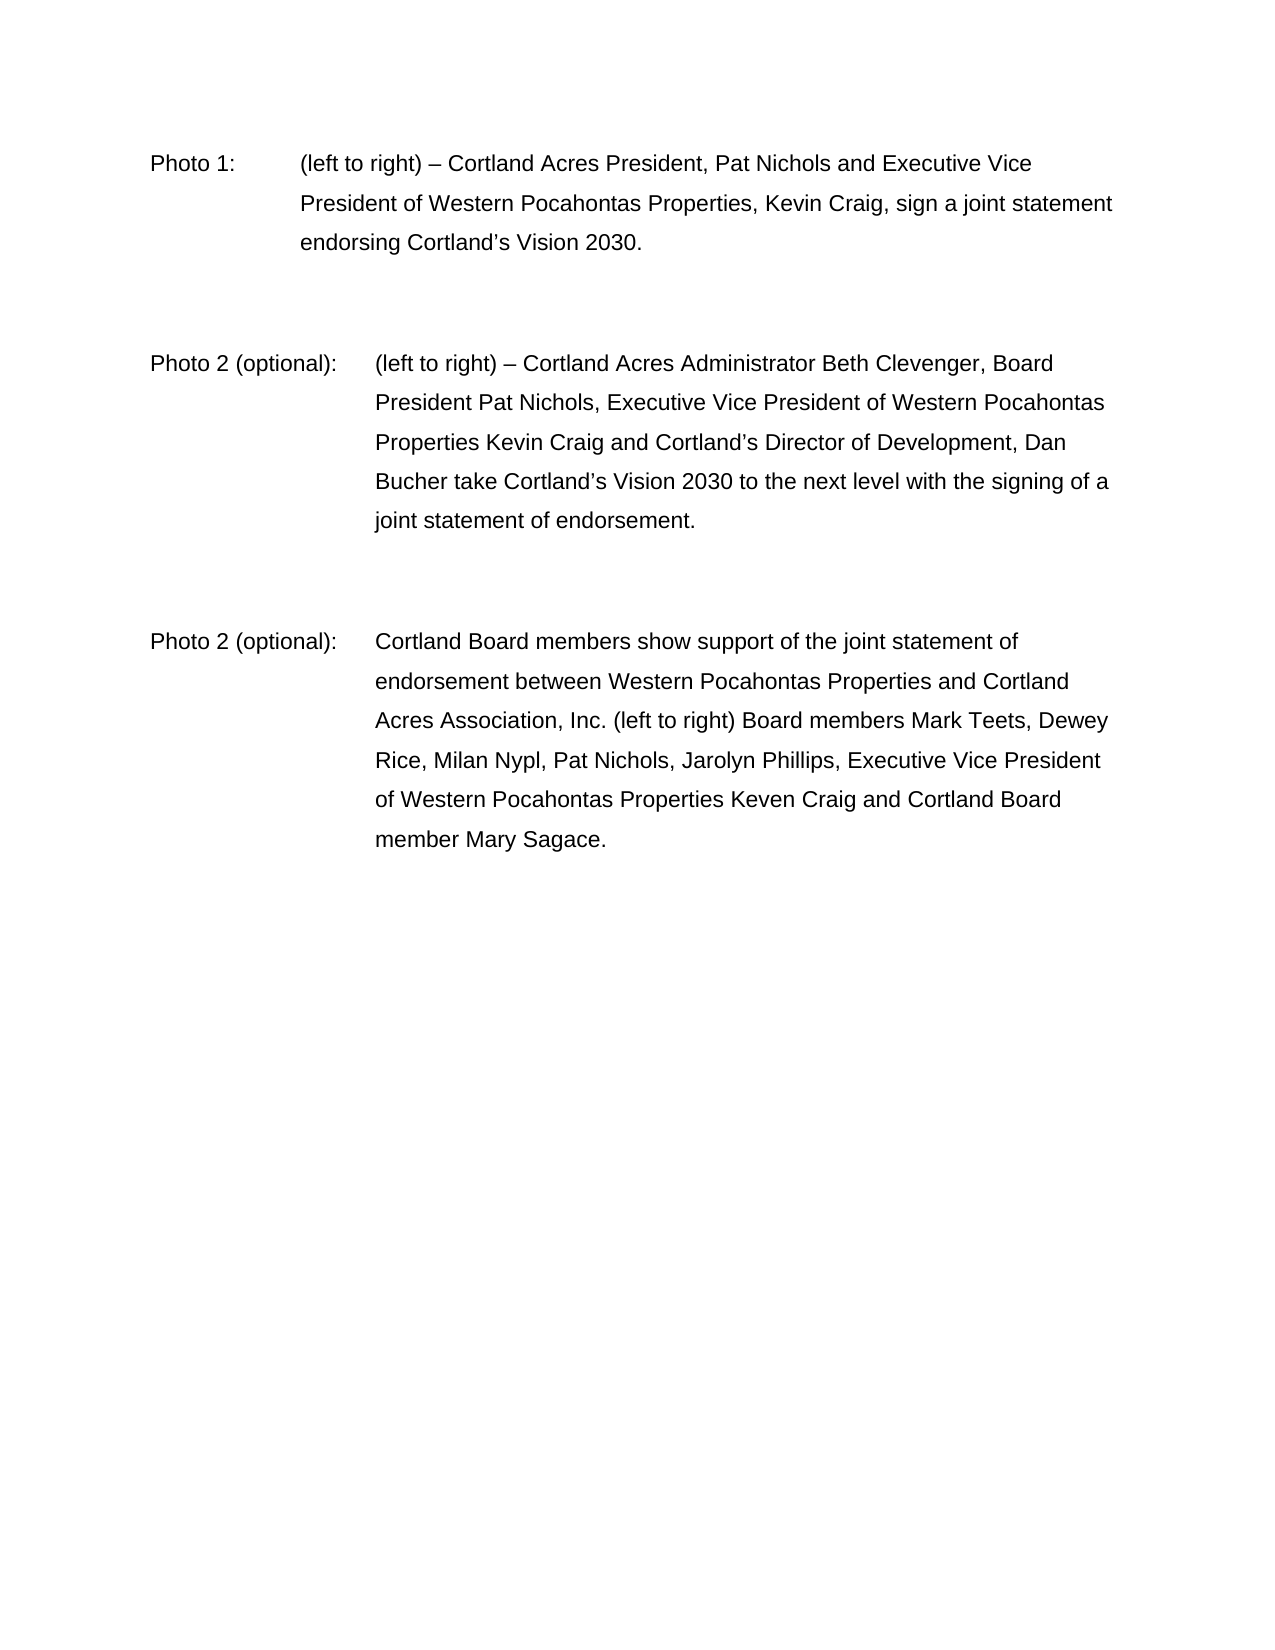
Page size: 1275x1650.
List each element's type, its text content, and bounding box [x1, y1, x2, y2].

text Photo 1: (left to right) – Cortland Acres President, Pat Nichols and Executive Vice President of Western Pocahontas Properties, Kevin Craig, sign a joint statement endorsing Cortland’s Vision 2030. [150, 150, 1125, 255]
text Photo 2 (optional): (left to right) – Cortland Acres Administrator Beth Clevenger, Board President Pat Nichols, Executive Vice President of Western Pocahontas Properties Kevin Craig and Cortland’s Director of Development, Dan Bucher take Cortland’s Vision 2030 to the next level with the signing of a joint statement of endorsement. [150, 349, 1125, 534]
text Photo 2 (optional): Cortland Board members show support of the joint statement of endorsement between Western Pocahontas Properties and Cortland Acres Association, Inc. (left to right) Board members Mark Teets, Dewey Rice, Milan Nypl, Pat Nichols, Jarolyn Phillips, Executive Vice President of Western Pocahontas Properties Keven Craig and Cortland Board member Mary Sagace. [150, 628, 1125, 852]
